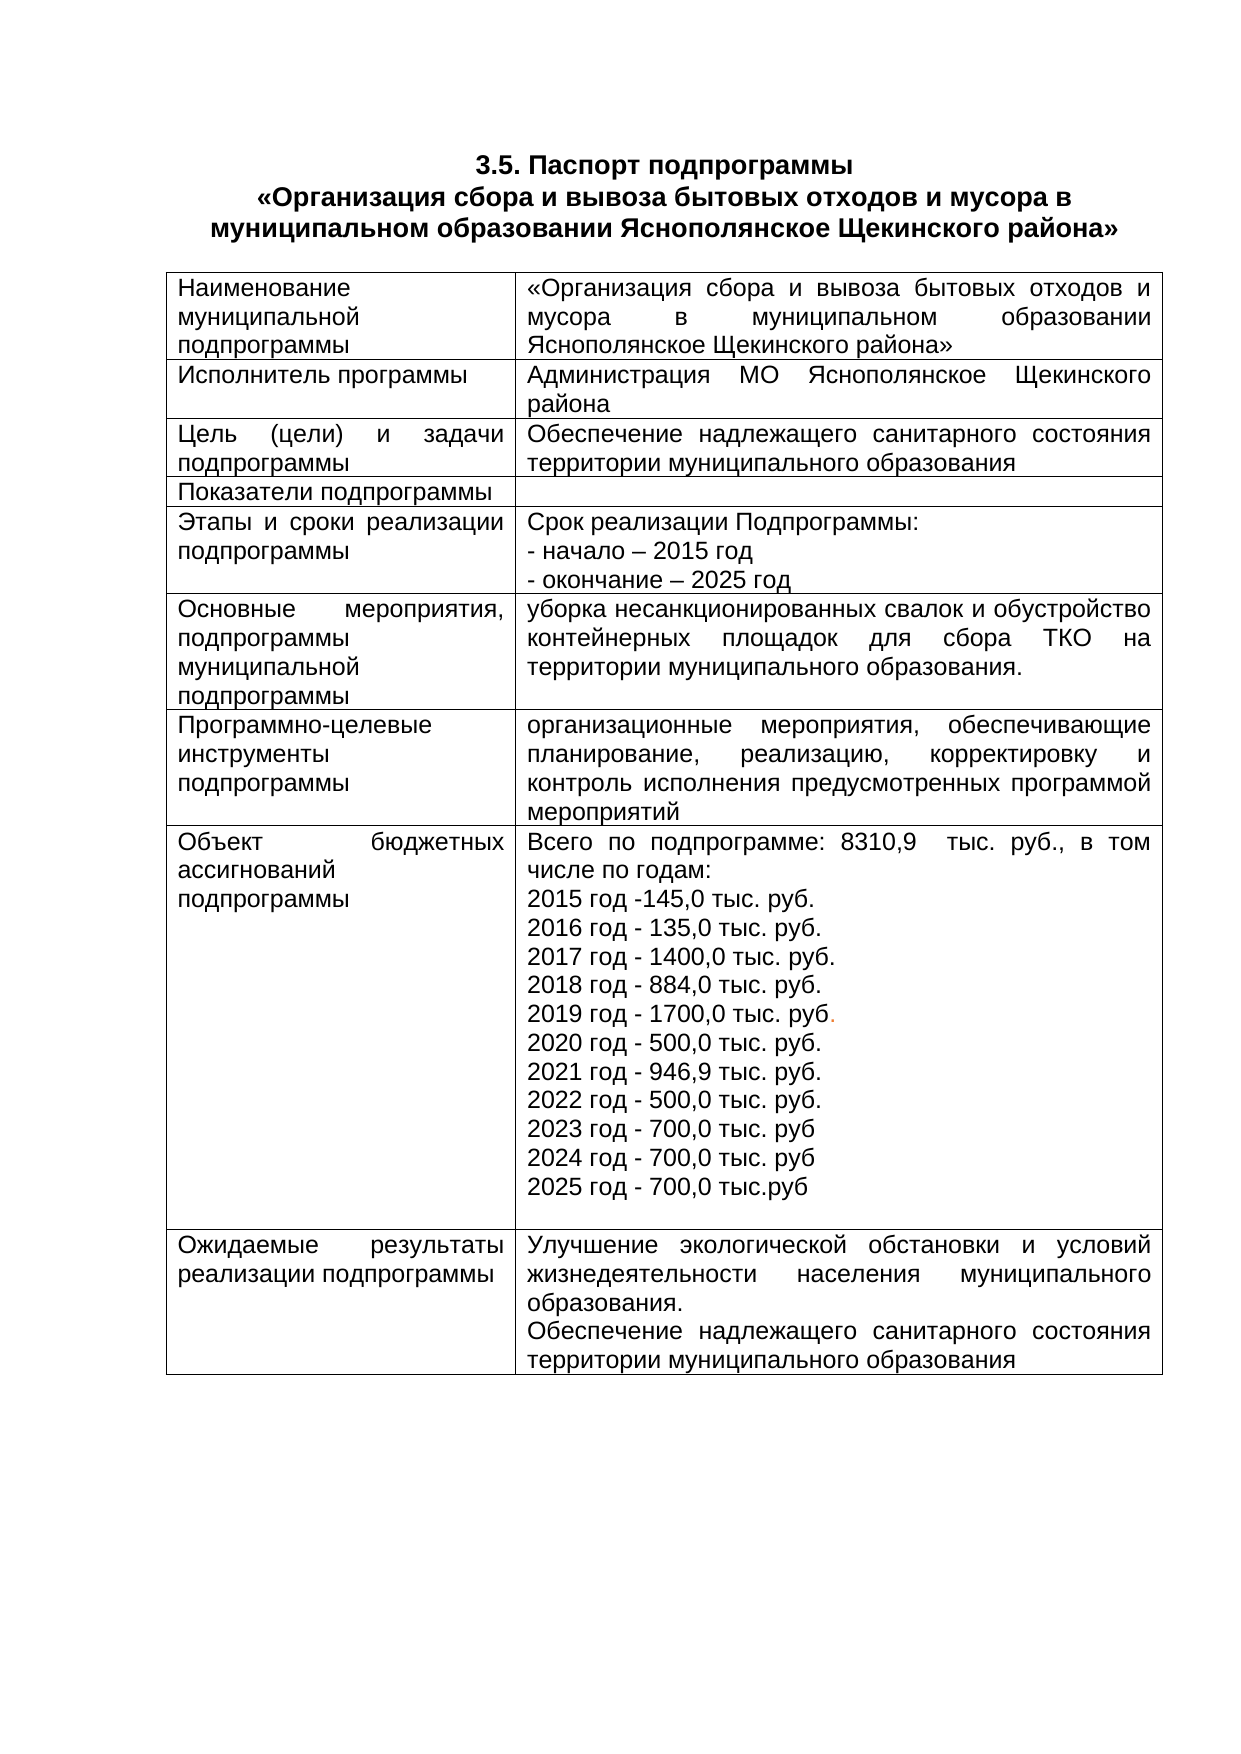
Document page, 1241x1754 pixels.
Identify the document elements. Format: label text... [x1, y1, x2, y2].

table_cell Всего по подпрограмме: 8310,9 тыс. руб., в том числе по годам: 2015 год -145,0 тыс. руб. 2016 год - 135,0 тыс. руб. 2017 год - 1400,0 тыс. руб. 2018 год - 884,0 тыс. руб. 2019 год - 1700,0 тыс. руб. 2020 год - 500,0 тыс. руб. 2021 год - 946,9 тыс. руб. 2022 год - 500,0 тыс. руб. 2023 год - 700,0 тыс. руб 2024 год - 700,0 тыс. руб 2025 год - 700,0 тыс.руб [516, 826, 1162, 1229]
table_cell Основные мероприятия, подпрограммы муниципальной подпрограммы [167, 594, 515, 709]
text «Организация сбора и вывоза бытовых отходов и мусора в муниципальном образовании Яснополянское Щекинского района» [177, 181, 1152, 243]
table_cell Этапы и сроки реализации подпрограммы [167, 507, 515, 593]
table_cell Программно-целевые инструменты подпрограммы [167, 710, 515, 825]
table_cell Объект бюджетных ассигнований подпрограммы [167, 826, 515, 1229]
table_header Наименование муниципальной подпрограммы [167, 273, 515, 359]
table_cell Улучшение экологической обстановки и условий жизнедеятельности населения муниципального образования. Обеспечение надлежащего санитарного состояния территории муниципального образования [516, 1230, 1162, 1374]
table_cell Исполнитель программы [167, 360, 515, 418]
table_cell уборка несанкционированных свалок и обустройство контейнерных площадок для сбора ТКО на территории муниципального образования. [516, 594, 1162, 709]
table_cell Ожидаемые результаты реализации подпрограммы [167, 1230, 515, 1374]
table_cell Обеспечение надлежащего санитарного состояния территории муниципального образования [516, 419, 1162, 476]
table_cell Администрация МО Яснополянское Щекинского района [516, 360, 1162, 418]
table_cell Цель (цели) и задачи подпрограммы [167, 419, 515, 476]
text 3.5. Паспорт подпрограммы [177, 149, 1152, 181]
table_cell [516, 477, 1162, 506]
table_cell Показатели подпрограммы [167, 477, 515, 506]
table_cell Срок реализации Подпрограммы: - начало – 2015 год - окончание – 2025 год [516, 507, 1162, 593]
table_cell организационные мероприятия, обеспечивающие планирование, реализацию, корректировку и контроль исполнения предусмотренных программой мероприятий [516, 710, 1162, 825]
table_header «Организация сбора и вывоза бытовых отходов и мусора в муниципальном образовании Яснополянское Щекинского района» [516, 273, 1162, 359]
